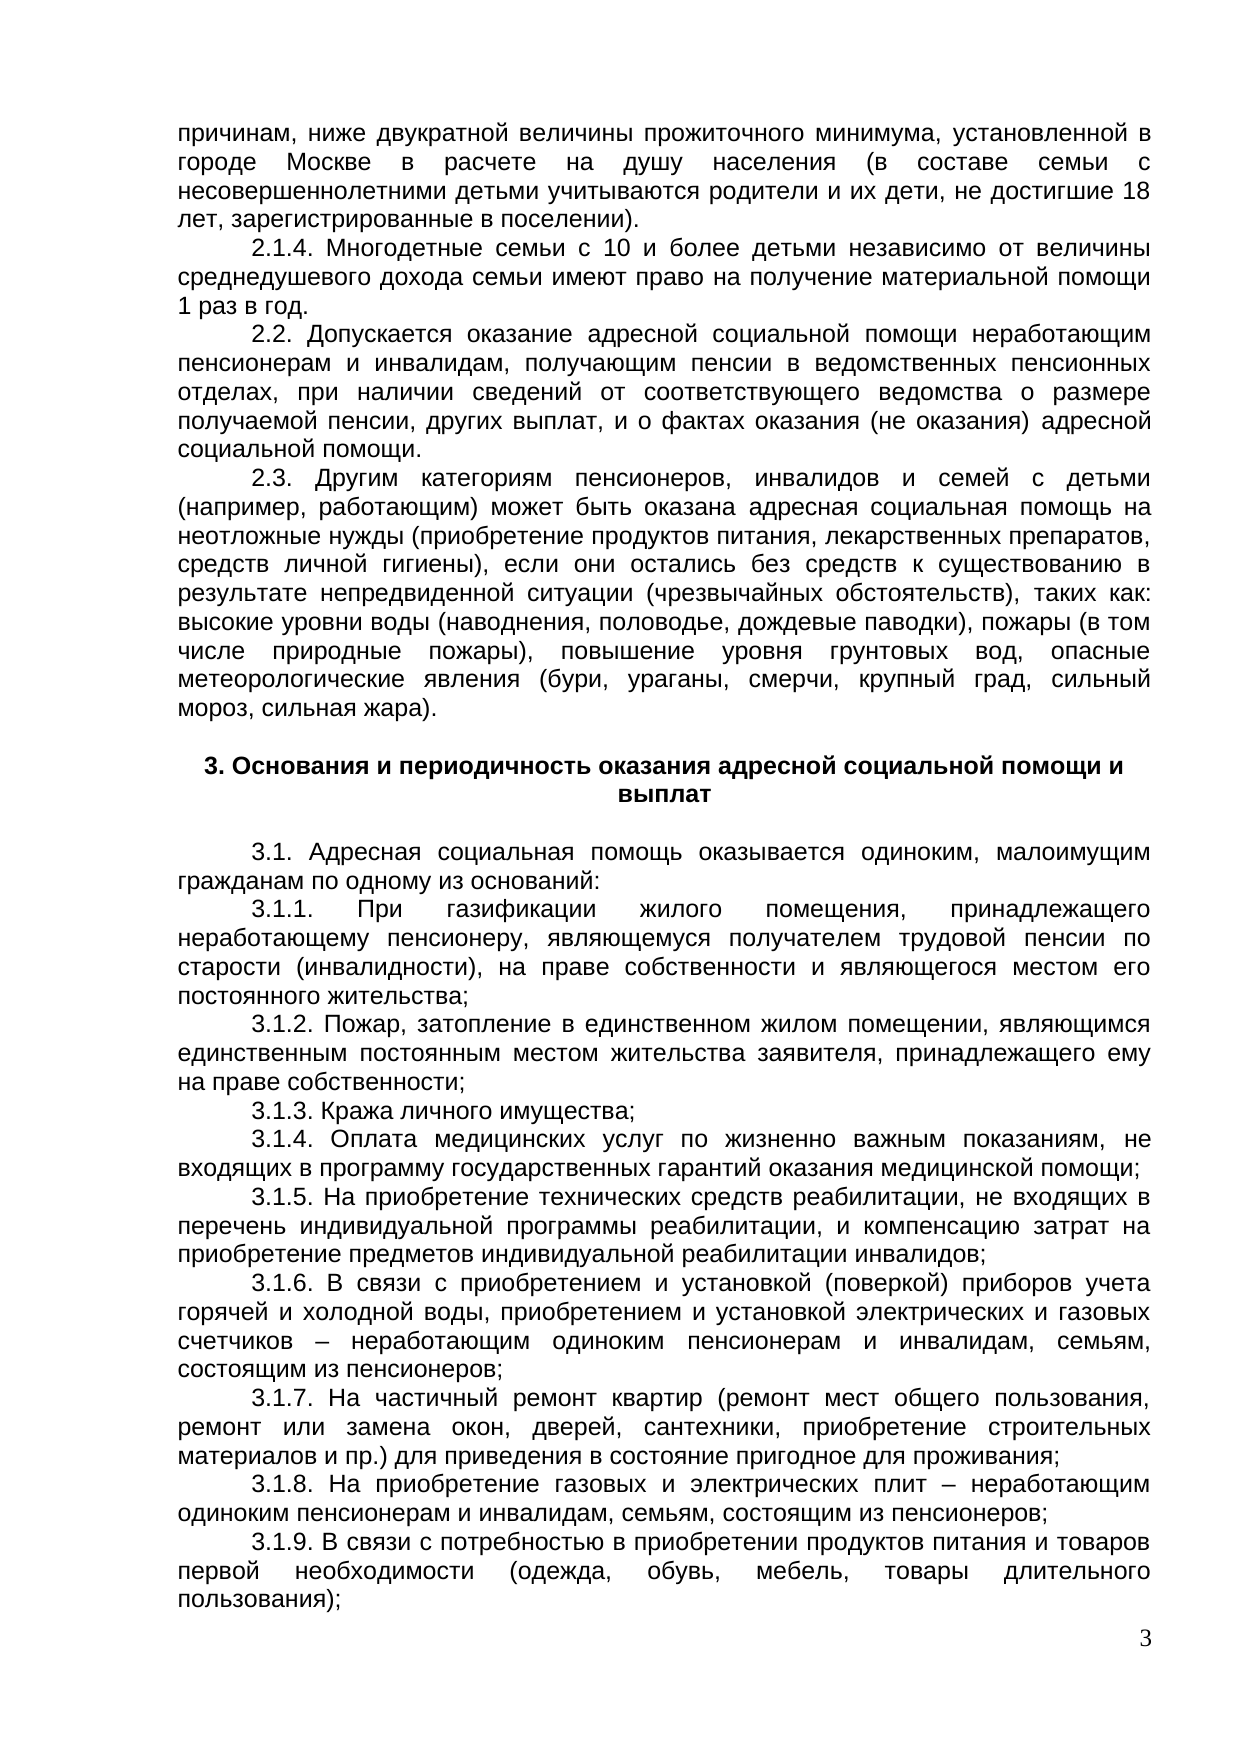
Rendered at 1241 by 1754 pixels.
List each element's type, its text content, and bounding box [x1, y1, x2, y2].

text 3.1.1. При газификации жилого помещения, принадлежащего неработающему пенсионеру, являющемуся получателем трудовой пенсии по старости (инвалидности), на праве собственности и являющегося местом его постоянного жительства; [177, 894, 1152, 1009]
text 3.1.2. Пожар, затопление в единственном жилом помещении, являющимся единственным постоянным местом жительства заявителя, принадлежащего ему на праве собственности; [177, 1009, 1152, 1096]
text 2.1.4. Многодетные семьи с 10 и более детьми независимо от величины среднедушевого дохода семьи имеют право на получение материальной помощи 1 раз в год. [177, 233, 1152, 319]
text 3.1.5. На приобретение технических средств реабилитации, не входящих в перечень индивидуальной программы реабилитации, и компенсацию затрат на приобретение предметов индивидуальной реабилитации инвалидов; [177, 1182, 1152, 1268]
text 2.3. Другим категориям пенсионеров, инвалидов и семей с детьми (например, работающим) может быть оказана адресная социальная помощь на неотложные нужды (приобретение продуктов питания, лекарственных препаратов, средств личной гигиены), если они остались без средств к существованию в результате непредвиденной ситуации (чрезвычайных обстоятельств), таких как: высокие уровни воды (наводнения, половодье, дождевые паводки), пожары (в том числе природные пожары), повышение уровня грунтовых вод, опасные метеорологические явления (бури, ураганы, смерчи, крупный град, сильный мороз, сильная жара). [177, 463, 1152, 722]
text 2.2. Допускается оказание адресной социальной помощи неработающим пенсионерам и инвалидам, получающим пенсии в ведомственных пенсионных отделах, при наличии сведений от соответствующего ведомства о размере получаемой пенсии, других выплат, и о фактах оказания (не оказания) адресной социальной помощи. [177, 319, 1152, 463]
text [177, 118, 1152, 233]
text 3.1.9. В связи с потребностью в приобретении продуктов питания и товаров первой необходимости (одежда, обувь, мебель, товары длительного пользования); [177, 1527, 1152, 1613]
text 3.1.4. Оплата медицинских услуг по жизненно важным показаниям, не входящих в программу государственных гарантий оказания медицинской помощи; [177, 1124, 1152, 1182]
text 3.1.3. Кража личного имущества; [177, 1096, 1152, 1124]
text 3. Основания и периодичность оказания адресной социальной помощи и выплат [177, 751, 1152, 808]
text 3.1.8. На приобретение газовых и электрических плит – неработающим одиноким пенсионерам и инвалидам, семьям, состоящим из пенсионеров; [177, 1469, 1152, 1527]
text 3.1.6. В связи с приобретением и установкой (поверкой) приборов учета горячей и холодной воды, приобретением и установкой электрических и газовых счетчиков – неработающим одиноким пенсионерам и инвалидам, семьям, состоящим из пенсионеров; [177, 1268, 1152, 1383]
text 3.1. Адресная социальная помощь оказывается одиноким, малоимущим гражданам по одному из оснований: [177, 837, 1152, 894]
text 3.1.7. На частичный ремонт квартир (ремонт мест общего пользования, ремонт или замена окон, дверей, сантехники, приобретение строительных материалов и пр.) для приведения в состояние пригодное для проживания; [177, 1383, 1152, 1469]
